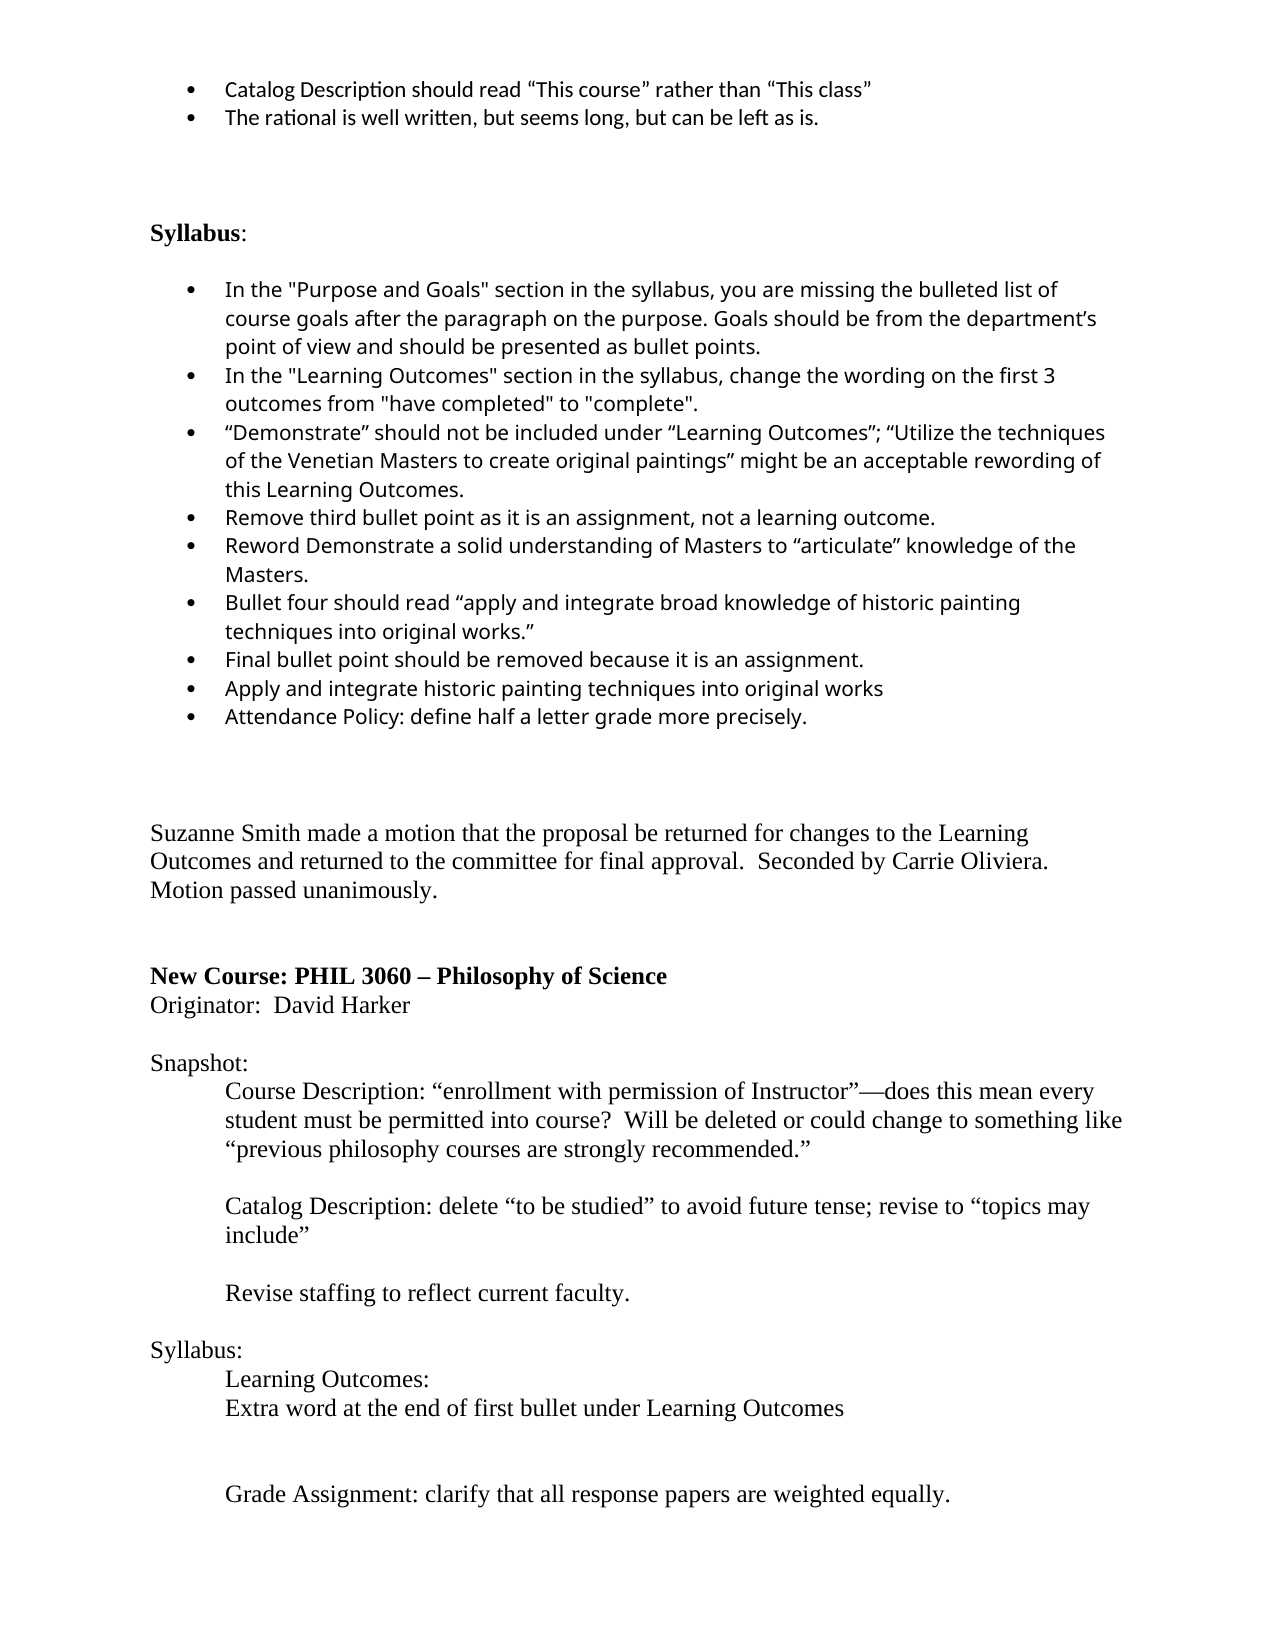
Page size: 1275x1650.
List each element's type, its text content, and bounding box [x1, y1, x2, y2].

text Syllabus: [150, 1335, 1125, 1364]
list In the "Learning Outcomes" section in the syllabus, change the wording on the first 3 outcomes from "have completed" to "complete". [187, 361, 1125, 418]
text Originator: David Harker [150, 990, 1125, 1019]
list Bullet four should read “apply and integrate broad knowledge of historic painting techniques into original works.” [187, 588, 1125, 645]
text Course Description: “enrollment with permission of Instructor”—does this mean every student must be permitted into course? Will be deleted or could change to something like “previous philosophy courses are strongly recommended.” [225, 1076, 1125, 1163]
list Reword Demonstrate a solid understanding of Masters to “articulate” knowledge of the Masters. [187, 532, 1125, 588]
text New Course: PHIL 3060 – Philosophy of Science [150, 961, 1125, 990]
text Learning Outcomes: [150, 1364, 1125, 1393]
text Catalog Description: delete “to be studied” to avoid future tense; revise to “topics may include” [225, 1191, 1125, 1249]
text Suzanne Smith made a motion that the proposal be returned for changes to the Learning Outcomes and returned to the committee for final approval. Seconded by Carrie Oliviera. Motion passed unanimously. [150, 818, 1125, 904]
list Final bullet point should be removed because it is an assignment. [187, 645, 1125, 674]
list Catalog Description should read “This course” rather than “This class” [187, 75, 1125, 103]
list In the "Purpose and Goals" section in the syllabus, you are missing the bulleted list of course goals after the paragraph on the purpose. Goals should be from the department’s point of view and should be presented as bullet points. [187, 276, 1125, 361]
text Extra word at the end of first bullet under Learning Outcomes [150, 1393, 1125, 1421]
text Revise staffing to reflect current faculty. [225, 1278, 1125, 1306]
list Apply and integrate historic painting techniques into original works [187, 674, 1125, 702]
text Syllabus: [150, 218, 1125, 246]
list Attendance Policy: define half a letter grade more precisely. [187, 702, 1125, 731]
list “Demonstrate” should not be included under “Learning Outcomes”; “Utilize the techniques of the Venetian Masters to create original paintings” might be an acceptable rewording of this Learning Outcomes. [187, 418, 1125, 503]
text Grade Assignment: clarify that all response papers are weighted equally. [150, 1479, 1125, 1508]
list Remove third bullet point as it is an assignment, not a learning outcome. [187, 503, 1125, 532]
text Snapshot: [150, 1048, 1125, 1076]
list The rational is well written, but seems long, but can be left as is. [187, 103, 1125, 131]
